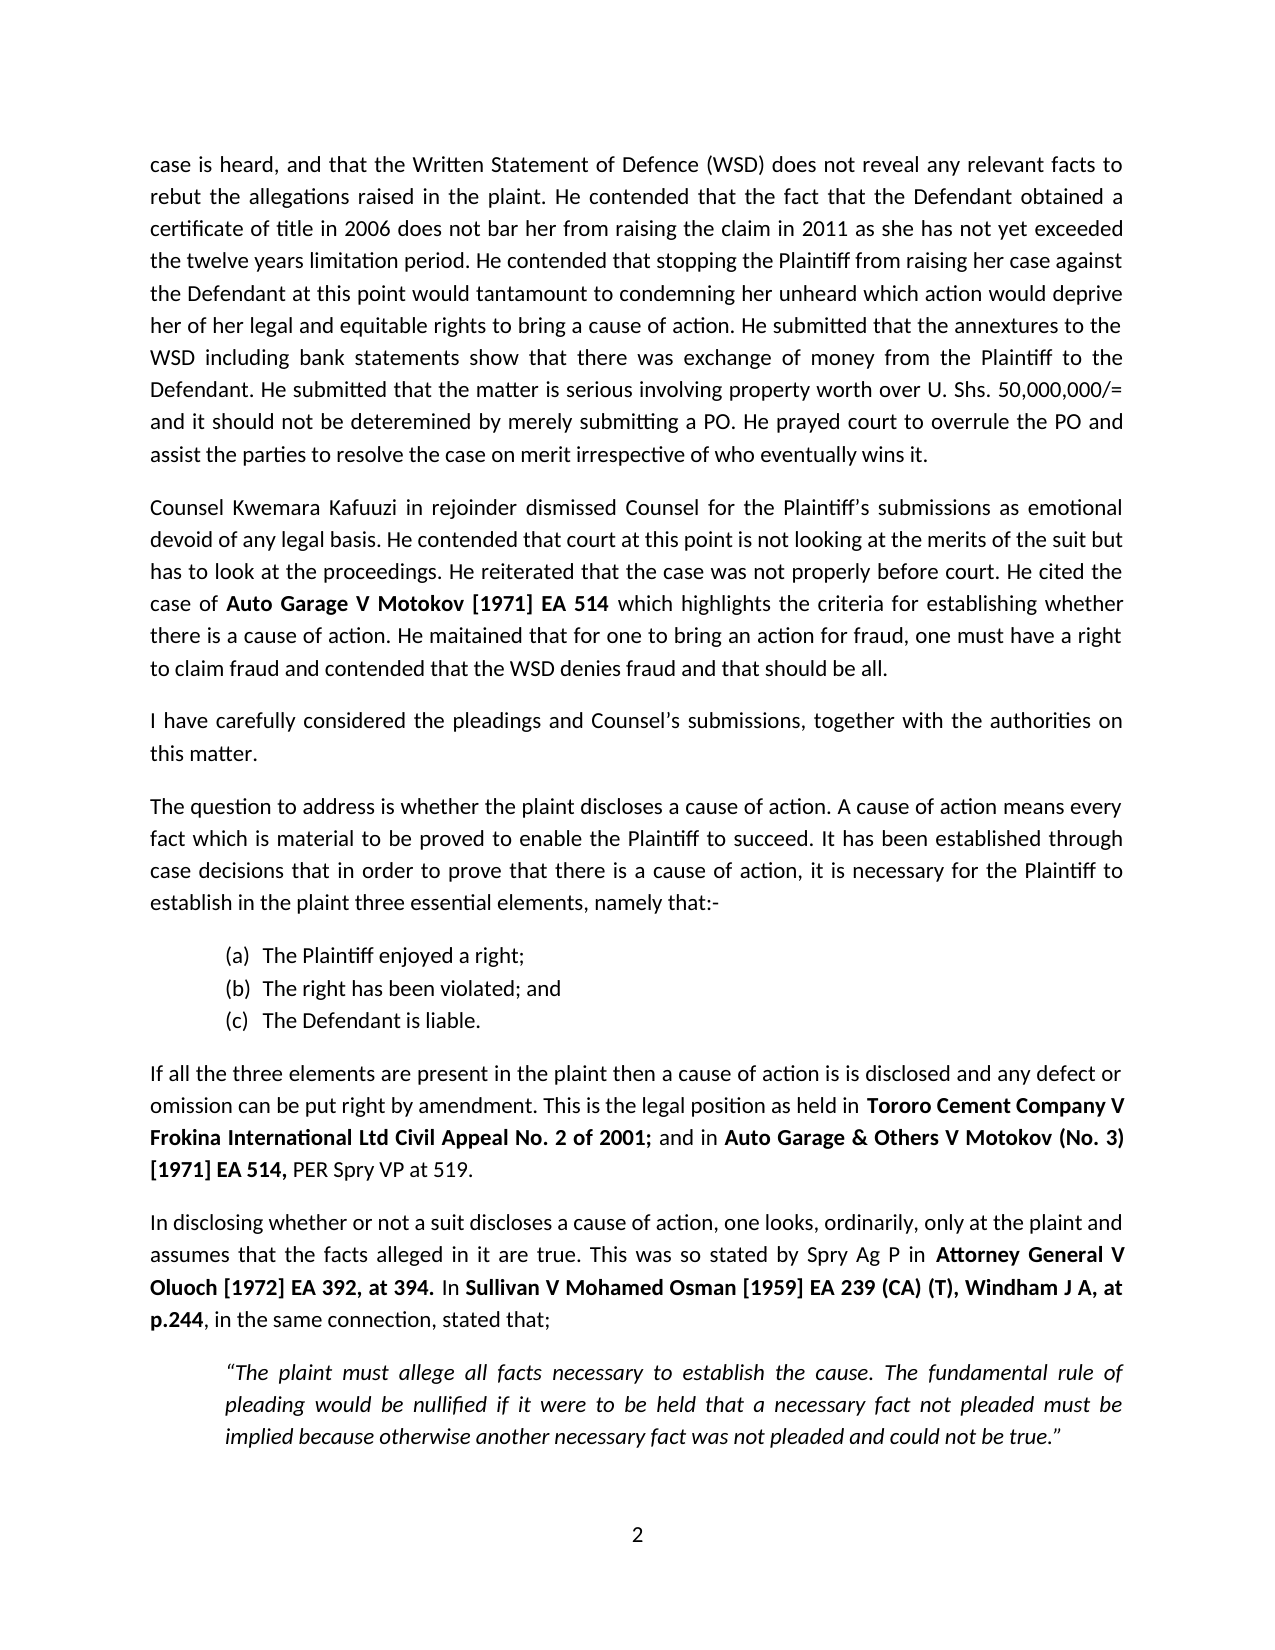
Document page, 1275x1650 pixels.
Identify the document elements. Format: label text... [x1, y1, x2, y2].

list The right has been violated; and [225, 974, 1125, 1002]
text The question to address is whether the plaint discloses a cause of action. A cause of action means every fact which is material to be proved to enable the Plaintiff to succeed. It has been established through case decisions that in order to prove that there is a cause of action, it is necessary for the Plaintiff to establish in the plaint three essential elements, namely that:- [150, 792, 1125, 916]
text In disclosing whether or not a suit discloses a cause of action, one looks, ordinarily, only at the plaint and assumes that the facts alleged in it are true. This was so stated by Spry Ag P in Attorney General V Oluoch [1972] EA 392, at 394. In Sullivan V Mohamed Osman [1959] EA 239 (CA) (T), Windham J A, at p.244, in the same connection, stated that; [150, 1208, 1125, 1333]
text Counsel Kwemara Kafuuzi in rejoinder dismissed Counsel for the Plaintiff’s submissions as emotional devoid of any legal basis. He contended that court at this point is not looking at the merits of the suit but has to look at the proceedings. He reiterated that the case was not properly before court. He cited the case of Auto Garage V Motokov [1971] EA 514 which highlights the criteria for establishing whether there is a cause of action. He maitained that for one to bring an action for fraud, one must have a right to claim fraud and contended that the WSD denies fraud and that should be all. [150, 493, 1125, 682]
list The Defendant is liable. [225, 1006, 1125, 1034]
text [150, 150, 1125, 468]
text “The plaint must allege all facts necessary to establish the cause. The fundamental rule of pleading would be nullified if it were to be held that a necessary fact not pleaded must be implied because otherwise another necessary fact was not pleaded and could not be true.” [225, 1358, 1125, 1450]
text I have carefully considered the pleadings and Counsel’s submissions, together with the authorities on this matter. [150, 707, 1125, 767]
text If all the three elements are present in the plaint then a cause of action is is disclosed and any defect or omission can be put right by amendment. This is the legal position as held in Tororo Cement Company V Frokina International Ltd Civil Appeal No. 2 of 2001; and in Auto Garage & Others V Motokov (No. 3) [1971] EA 514, PER Spry VP at 519. [150, 1059, 1125, 1183]
list The Plaintiff enjoyed a right; [225, 941, 1125, 969]
